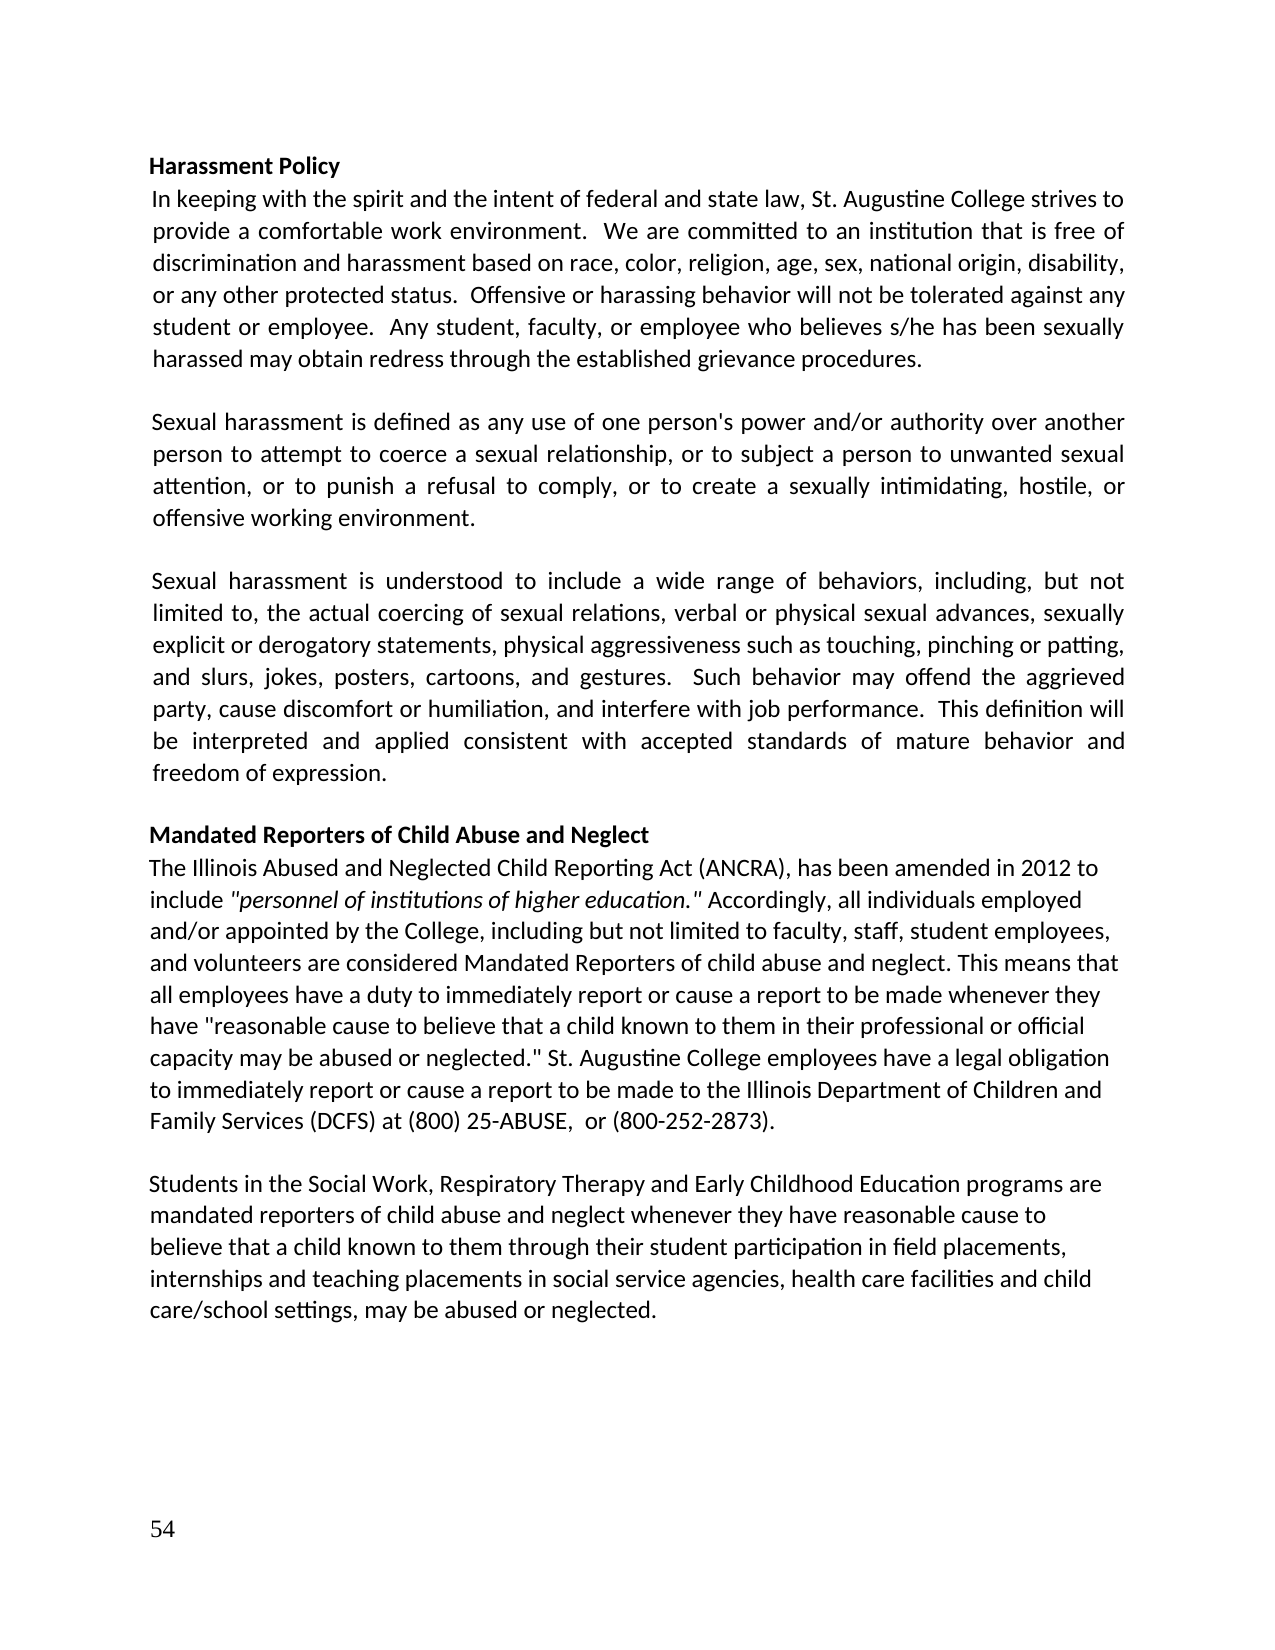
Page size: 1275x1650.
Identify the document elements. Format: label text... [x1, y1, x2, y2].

text Sexual harassment is understood to include a wide range of behaviors, including, but not limited to, the actual coercing of sexual relations, verbal or physical sexual advances, sexually explicit or derogatory statements, physical aggressiveness such as touching, pinching or patting, and slurs, jokes, posters, cartoons, and gestures. Such behavior may offend the aggrieved party, cause discomfort or humiliation, and interfere with job performance. This definition will be interpreted and applied consistent with accepted standards of mature behavior and freedom of expression. [151, 565, 1126, 787]
text Sexual harassment is defined as any use of one person's power and/or authority over another person to attempt to coerce a sexual relationship, or to subject a person to unwanted sexual attention, or to punish a refusal to comply, or to create a sexually intimidating, hostile, or offensive working environment. [151, 406, 1126, 532]
text In keeping with the spirit and the intent of federal and state law, St. Augustine College strives to provide a comfortable work environment. We are committed to an institution that is free of discrimination and harassment based on race, color, religion, age, sex, national origin, disability, or any other protected status. Offensive or harassing behavior will not be tolerated against any student or employee. Any student, faculty, or employee who believes s/he has been sexually harassed may obtain redress through the established grievance procedures. [151, 183, 1126, 374]
subtitle Harassment Policy [149, 151, 1128, 181]
text Students in the Social Work, Respiratory Therapy and Early Childhood Education programs are mandated reporters of child abuse and neglect whenever they have reasonable cause to believe that a child known to them through their student participation in field placements, internships and teaching placements in social service agencies, health care facilities and child care/school settings, may be abused or neglected. [148, 1168, 1124, 1325]
subtitle Mandated Reporters of Child Abuse and Neglect [149, 819, 1128, 850]
text The Illinois Abused and Neglected Child Reporting Act (ANCRA), has been amended in 2012 to include "personnel of institutions of higher education." Accordingly, all individuals employed and/or appointed by the College, including but not limited to faculty, staff, student employees, and volunteers are considered Mandated Reporters of child abuse and neglect. This means that all employees have a duty to immediately report or cause a report to be made whenever they have "reasonable cause to believe that a child known to them in their professional or official capacity may be abused or neglected." St. Augustine College employees have a legal obligation to immediately report or cause a report to be made to the Illinois Department of Children and Family Services (DCFS) at (800) 25-ABUSE, or (800-252-2873). [148, 852, 1124, 1136]
